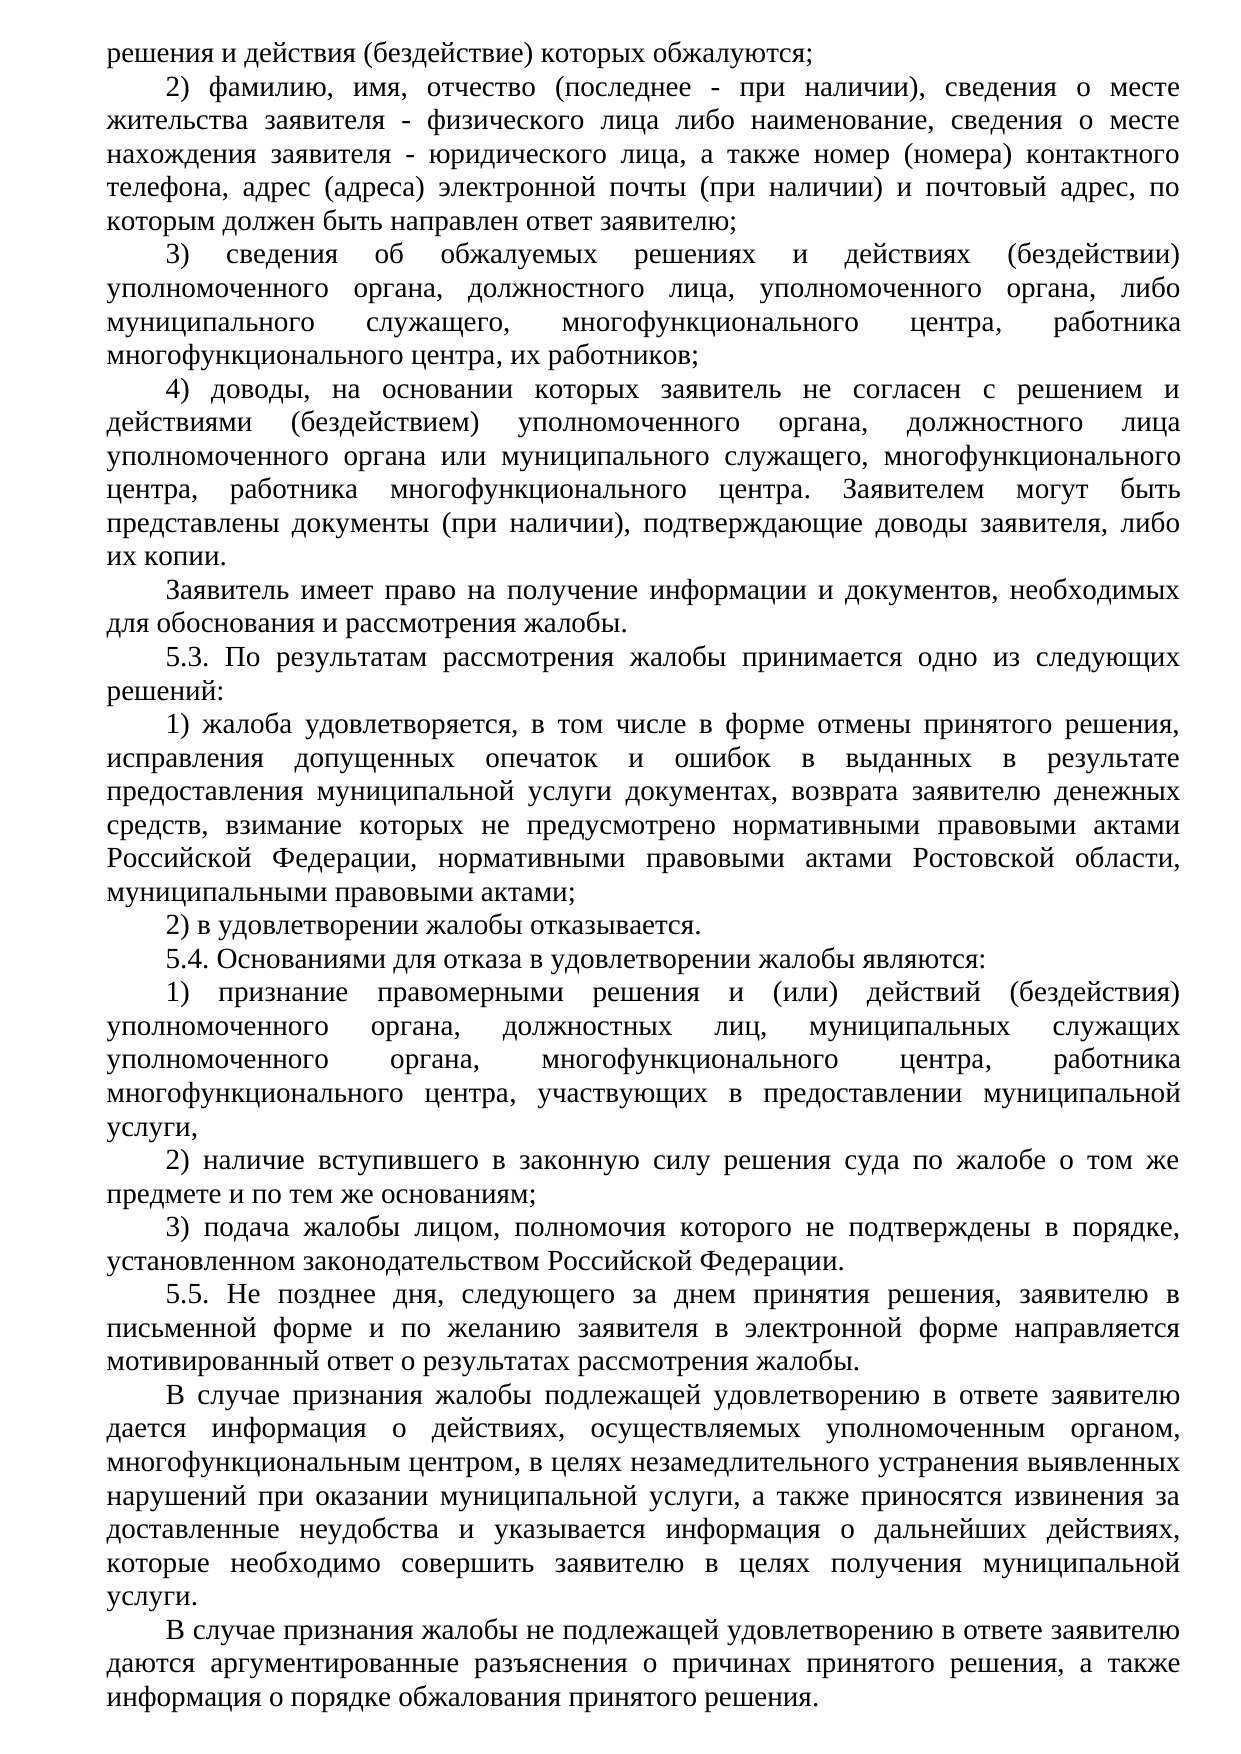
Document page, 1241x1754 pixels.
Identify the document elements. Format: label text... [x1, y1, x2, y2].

text 3) подача жалобы лицом, полномочия которого не подтверждены в порядке, установленном законодательством Российской Федерации. [106, 1209, 1181, 1276]
text В случае признания жалобы подлежащей удовлетворению в ответе заявителю дается информация о действиях, осуществляемых уполномоченным органом, многофункциональным центром, в целях незамедлительного устранения выявленных нарушений при оказании муниципальной услуги, а также приносятся извинения за доставленные неудобства и указывается информация о дальнейших действиях, которые необходимо совершить заявителю в целях получения муниципальной услуги. [106, 1377, 1181, 1612]
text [106, 35, 1181, 69]
text В случае признания жалобы не подлежащей удовлетворению в ответе заявителю даются аргументированные разъяснения о причинах принятого решения, а также информация о порядке обжалования принятого решения. [106, 1612, 1181, 1712]
text 5.4. Основаниями для отказа в удовлетворении жалобы являются: [106, 941, 1181, 974]
text 4) доводы, на основании которых заявитель не согласен с решением и действиями (бездействием) уполномоченного органа, должностного лица уполномоченного органа или муниципального служащего, многофункционального центра, работника многофункционального центра. Заявителем могут быть представлены документы (при наличии), подтверждающие доводы заявителя, либо их копии. [106, 371, 1181, 572]
text Заявитель имеет право на получение информации и документов, необходимых для обоснования и рассмотрения жалобы. [106, 572, 1181, 639]
text 2) фамилию, имя, отчество (последнее - при наличии), сведения о месте жительства заявителя - физического лица либо наименование, сведения о месте нахождения заявителя - юридического лица, а также номер (номера) контактного телефона, адрес (адреса) электронной почты (при наличии) и почтовый адрес, по которым должен быть направлен ответ заявителю; [106, 69, 1181, 237]
text 1) жалоба удовлетворяется, в том числе в форме отмены принятого решения, исправления допущенных опечаток и ошибок в выданных в результате предоставления муниципальной услуги документах, возврата заявителю денежных средств, взимание которых не предусмотрено нормативными правовыми актами Российской Федерации, нормативными правовыми актами Ростовской области, муниципальными правовыми актами; [106, 706, 1181, 907]
text 5.5. Не позднее дня, следующего за днем принятия решения, заявителю в письменной форме и по желанию заявителя в электронной форме направляется мотивированный ответ о результатах рассмотрения жалобы. [106, 1276, 1181, 1377]
text 1) признание правомерными решения и (или) действий (бездействия) уполномоченного органа, должностных лиц, муниципальных служащих уполномоченного органа, многофункционального центра, работника многофункционального центра, участвующих в предоставлении муниципальной услуги, [106, 974, 1181, 1142]
text 5.3. По результатам рассмотрения жалобы принимается одно из следующих решений: [106, 639, 1181, 706]
text 3) сведения об обжалуемых решениях и действиях (бездействии) уполномоченного органа, должностного лица, уполномоченного органа, либо муниципального служащего, многофункционального центра, работника многофункционального центра, их работников; [106, 237, 1181, 371]
text 2) в удовлетворении жалобы отказывается. [106, 907, 1181, 941]
text 2) наличие вступившего в законную силу решения суда по жалобе о том же предмете и по тем же основаниям; [106, 1142, 1181, 1209]
